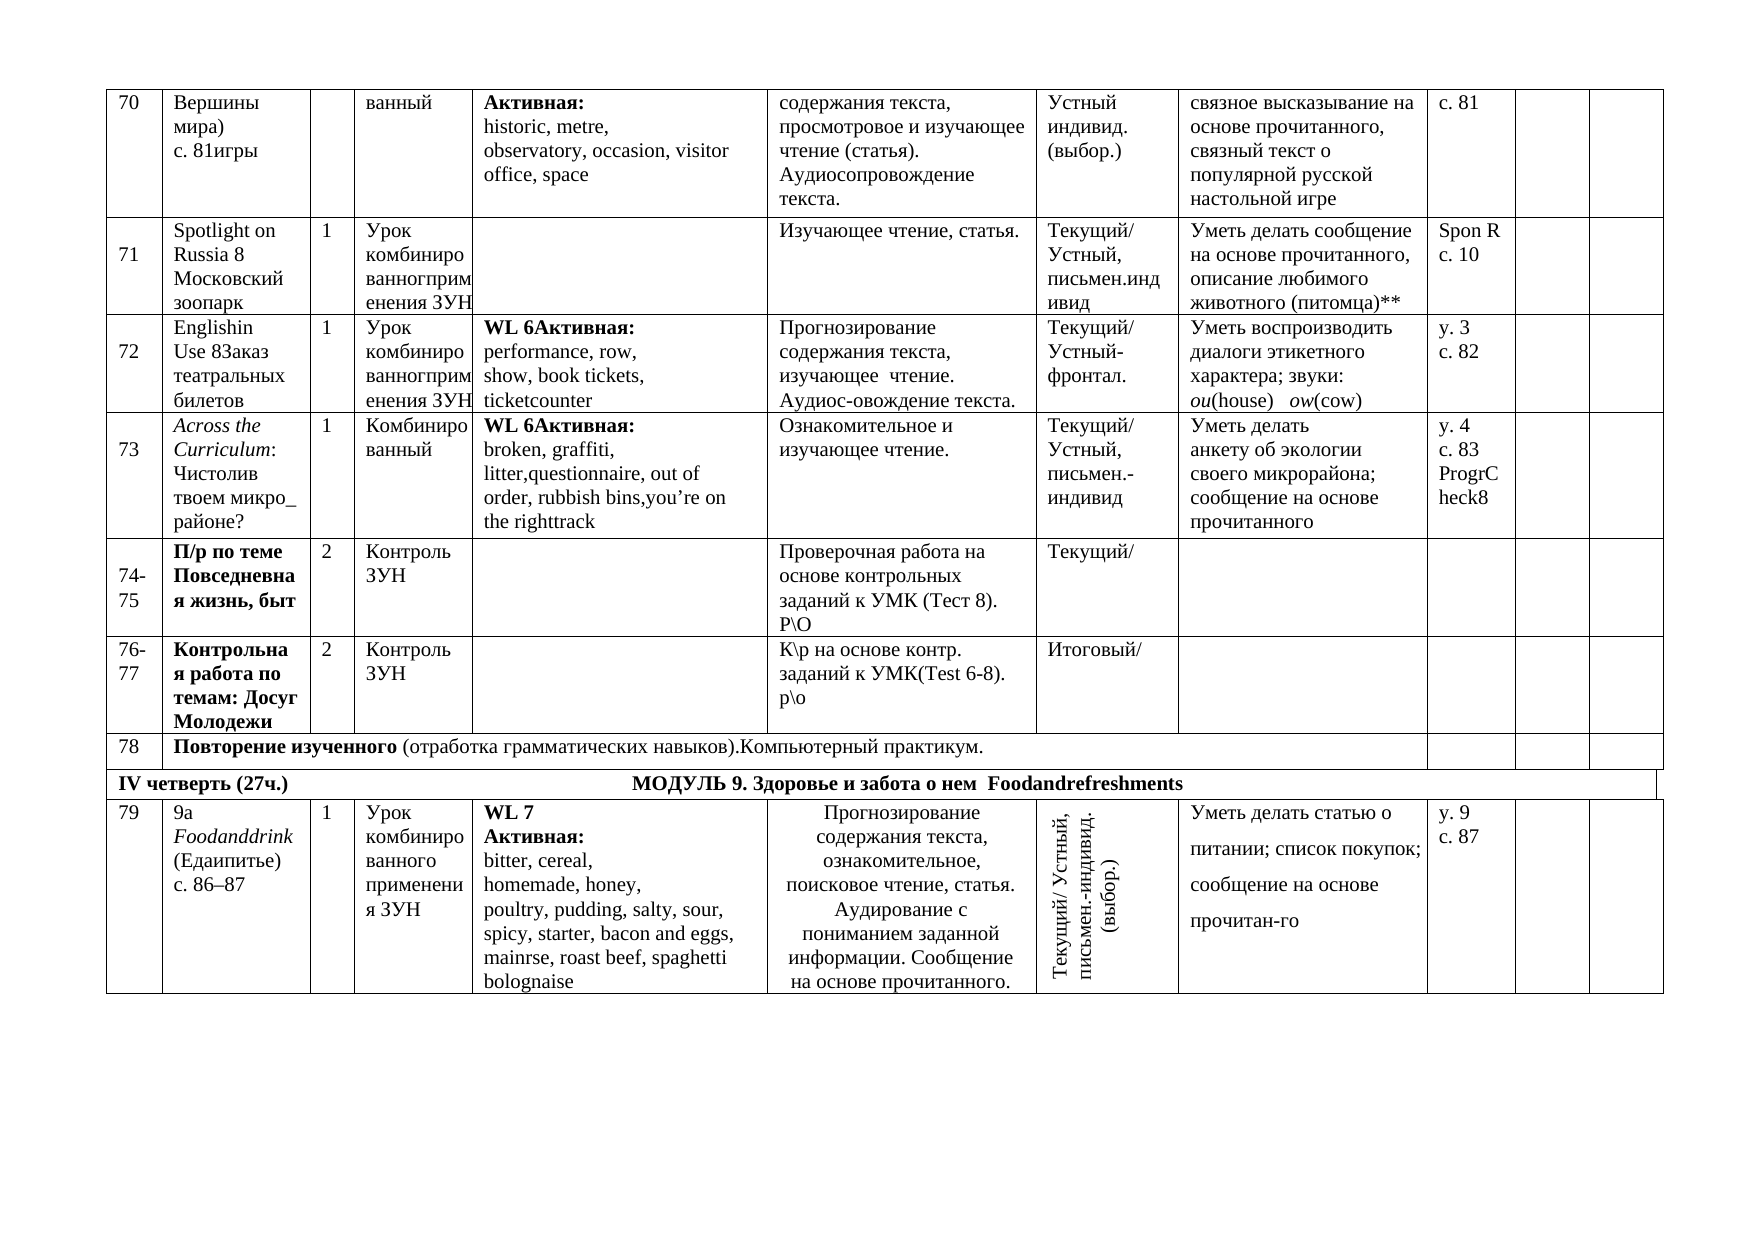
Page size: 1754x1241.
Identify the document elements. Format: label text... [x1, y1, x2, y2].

table_cell Итоговый/ [1037, 637, 1178, 733]
table_cell [1516, 539, 1589, 636]
table_cell Текущий/ Устный, письмен.индивид [1037, 218, 1178, 314]
table_cell К\р на основе контр. заданий к УМК(Test 6-8). р\о [768, 637, 1036, 733]
table_cell Текущий/ [1037, 539, 1178, 636]
table_cell 78 [107, 734, 162, 769]
table_cell Ознакомительное и изучающее чтение. [768, 413, 1036, 538]
table_cell [1516, 800, 1589, 993]
table_cell [1516, 734, 1589, 769]
table_cell 72 [107, 315, 162, 412]
table_cell Урок комбинированного применения ЗУН [355, 800, 472, 993]
table_cell [473, 218, 767, 314]
table_cell [1179, 637, 1427, 733]
table_cell Комбинированный [355, 90, 472, 217]
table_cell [1179, 90, 1427, 217]
table_cell Уметь воспроизводить диалоги этикетного характера; звуки: ou(house) ow(cow) [1179, 315, 1427, 412]
table_cell [1590, 800, 1663, 993]
table_cell Урок комбинированногприменения ЗУН [355, 218, 472, 314]
table_cell Уметь делать анкету об экологии своего микрорайона; сообщение на основе прочитанного [1179, 413, 1427, 538]
table_cell Уметь делать сообщение на основе прочитанного, описание любимого животного (питомца)** [1179, 218, 1427, 314]
table_cell 1 [311, 315, 354, 412]
table_cell Spon R с. 10 [1428, 218, 1515, 314]
table_cell WL 6Активная: broken, graffiti, litter,questionnaire, out of order, rubbish bins,you’re on the righttrack [473, 413, 767, 538]
table_cell [1516, 315, 1589, 412]
table_cell [473, 637, 767, 733]
table_cell [1516, 413, 1589, 538]
table_cell у. 5 с. 81 [1428, 90, 1515, 217]
table_cell [1516, 637, 1589, 733]
table_cell [1590, 218, 1663, 314]
table_cell Текущий/ Устный, письмен.-индивид [1037, 413, 1178, 538]
table_cell Урок комбинированногприменения ЗУН [355, 315, 472, 412]
table_cell у. 3 с. 82 [1428, 315, 1515, 412]
table_cell Across the Curriculum: Чистолив твоем микро_ районе? [163, 413, 310, 538]
table_cell IV четверть (27ч.) МОДУЛЬ 9. Здоровье и забота о нем Foodandrefreshments [107, 770, 1656, 799]
table_cell Повторение изученного (отработка грамматических навыков).Компьютерный практикум. [163, 734, 1427, 769]
table_cell [1179, 539, 1427, 636]
table_cell 76-77 [107, 637, 162, 733]
table_cell Прогнозирование содержания текста, изучающее чтение. Аудиос-овождение текста. [768, 315, 1036, 412]
table_cell Контроль ЗУН [355, 637, 472, 733]
table_cell Spotlight on Russia 8 Московский зоопарк [163, 218, 310, 314]
table_cell [1428, 637, 1515, 733]
table_cell П/р по теме Повседневная жизнь, быт [163, 539, 310, 636]
table_cell Englishin Use 8Заказ театральных билетов [163, 315, 310, 412]
table_cell 1 [311, 90, 354, 217]
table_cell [473, 90, 767, 217]
table_cell [1428, 734, 1515, 769]
table_cell 1 [311, 413, 354, 538]
table_cell 74-75 [107, 539, 162, 636]
table_cell 1 [311, 218, 354, 314]
table_cell 9a Foodanddrink (Едаипитье) с. 86–87 [163, 800, 310, 993]
table_cell [1516, 90, 1589, 217]
table_cell Контроль ЗУН [355, 539, 472, 636]
table_cell [1590, 734, 1663, 769]
table_cell у. 9 с. 87 [1428, 800, 1515, 993]
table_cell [1037, 90, 1178, 217]
table_cell у. 4 с. 83 ProgrCheck8 [1428, 413, 1515, 538]
table_cell WL 7 Активная: bitter, cereal, homemade, honey, poultry, pudding, salty, sour, spicy, starter, bacon and eggs, mainrse, roast beef, spaghetti bolognaise [473, 800, 767, 993]
table_cell Изучающее чтение, статья. [768, 218, 1036, 314]
table_cell [473, 539, 767, 636]
table_cell Уметь делать статью о питании; список покупок; сообщение на основе прочитан-го [1179, 800, 1427, 993]
table_cell 1 [311, 800, 354, 993]
table_cell 2 [311, 539, 354, 636]
table_cell Контрольная работа по темам: Досуг Молодежи [163, 637, 310, 733]
table_cell [1590, 539, 1663, 636]
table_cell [768, 90, 1036, 217]
table_cell 2 [311, 637, 354, 733]
table_cell 79 [107, 800, 162, 993]
table_cell WL 6Активная: performance, row, show, book tickets, ticketcounter [473, 315, 767, 412]
table_cell Текущий/ Устный, письмен.-индивид. (выбор.) [1037, 800, 1178, 993]
table_cell Проверочная работа на основе контрольных заданий к УМК (Тест 8). Р\О [768, 539, 1036, 636]
table_cell [1516, 218, 1589, 314]
table_cell [1590, 90, 1663, 217]
table_cell [1428, 539, 1515, 636]
table_cell 73 [107, 413, 162, 538]
table_cell [1590, 315, 1663, 412]
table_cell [163, 90, 310, 217]
table_cell 70 [107, 90, 162, 217]
table_cell Комбинированный [355, 413, 472, 538]
table_cell [1590, 637, 1663, 733]
table_cell 71 [107, 218, 162, 314]
table_cell Текущий/ Устный- фронтал. [1037, 315, 1178, 412]
table_cell Прогнозирование содержания текста, ознакомительное, поисковое чтение, статья. Аудирование с пониманием заданной информации. Сообщение на основе прочитанного. [768, 800, 1036, 993]
table_cell [1590, 413, 1663, 538]
